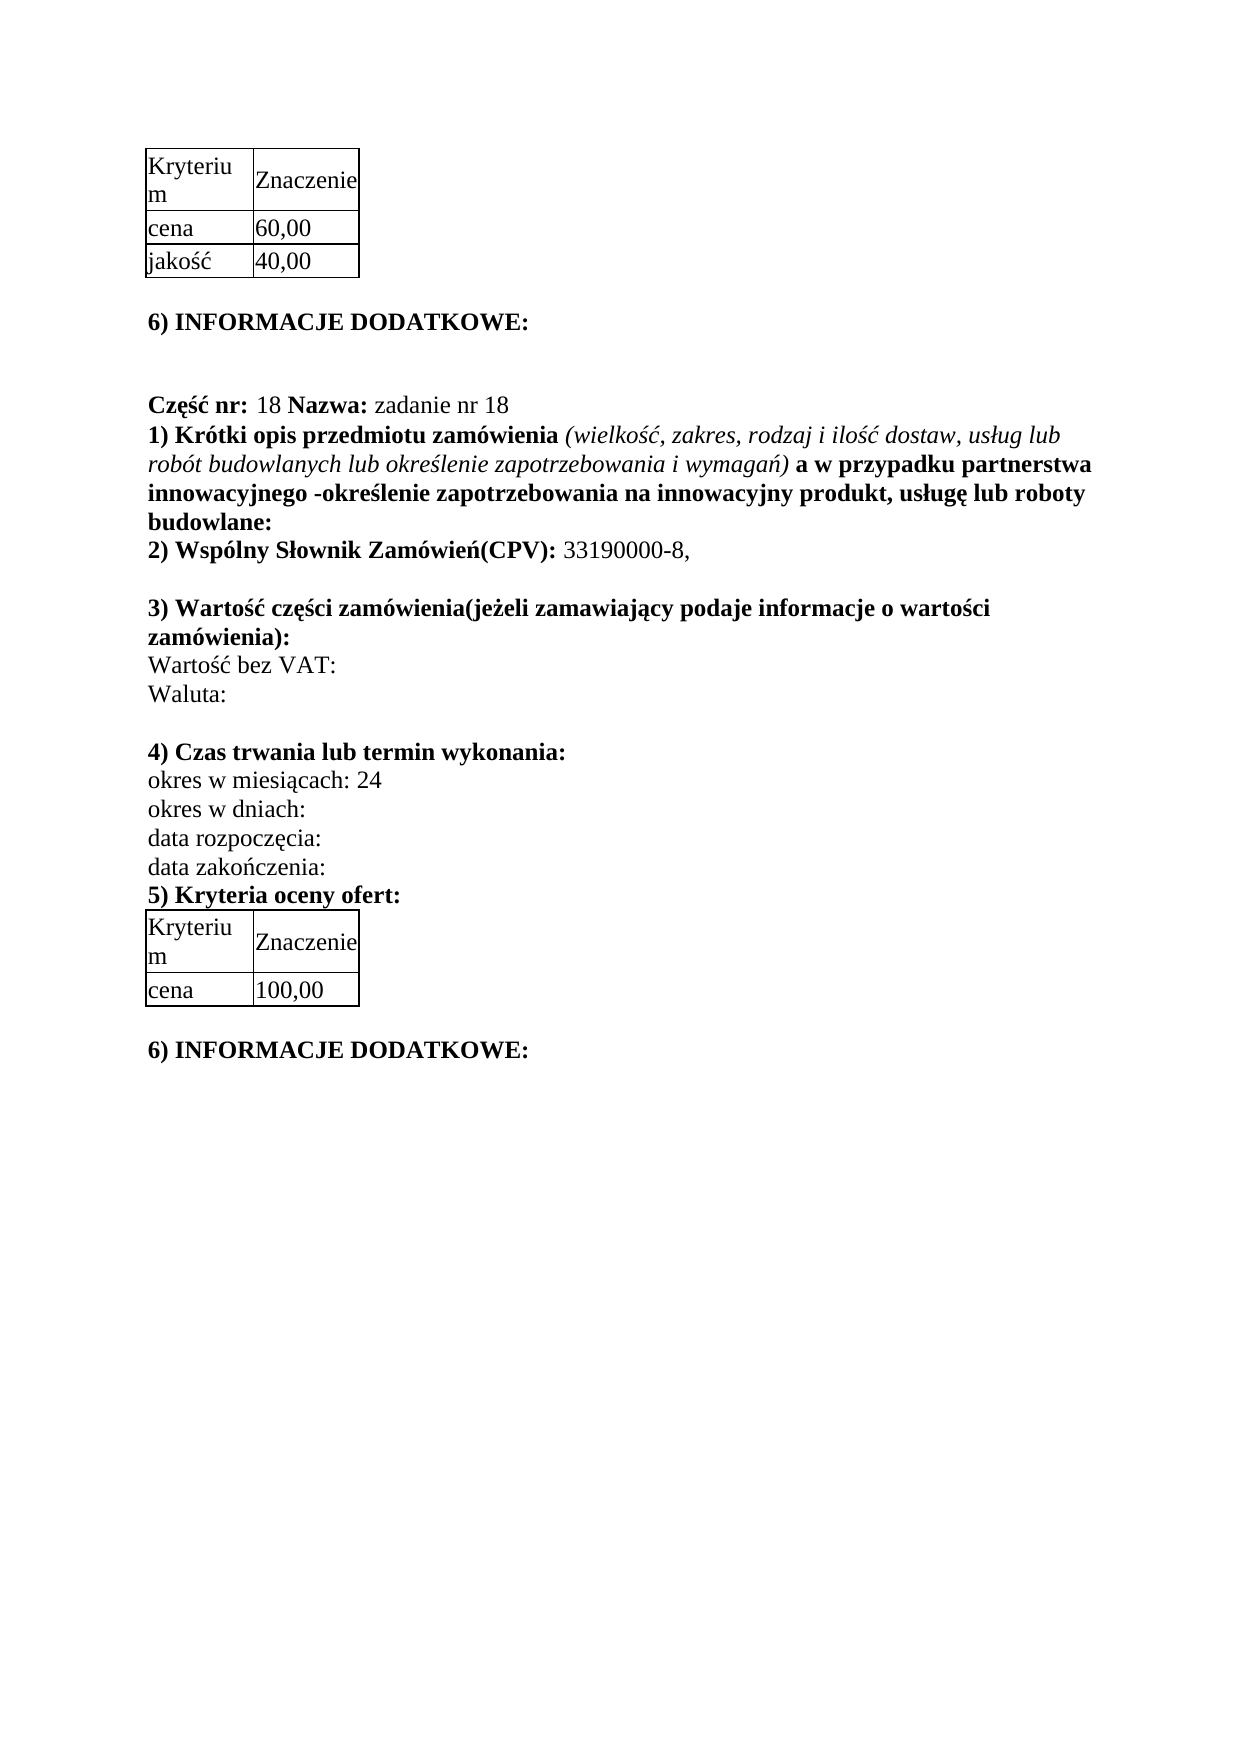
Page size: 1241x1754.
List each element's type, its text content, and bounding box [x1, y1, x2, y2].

table_header Znaczenie [254, 911, 358, 972]
table_cell 100,00 [254, 973, 358, 1005]
table_header Część nr: [146, 389, 254, 421]
table_header zadanie nr 18 [373, 389, 515, 421]
table_cell 40,00 [254, 245, 358, 277]
table_cell cena [147, 973, 253, 1005]
table_header Kryterium [147, 911, 253, 972]
text 6) INFORMACJE DODATKOWE: [148, 278, 1093, 364]
table_cell jakość [147, 245, 253, 277]
table_header Znaczenie [254, 149, 358, 210]
table_header 18 [255, 389, 286, 421]
table_cell 60,00 [254, 211, 358, 243]
text 6) INFORMACJE DODATKOWE: [148, 1007, 1093, 1092]
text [148, 421, 1093, 909]
table_cell cena [147, 211, 253, 243]
table_header Nazwa: [286, 389, 373, 421]
table_header Kryterium [147, 149, 253, 210]
